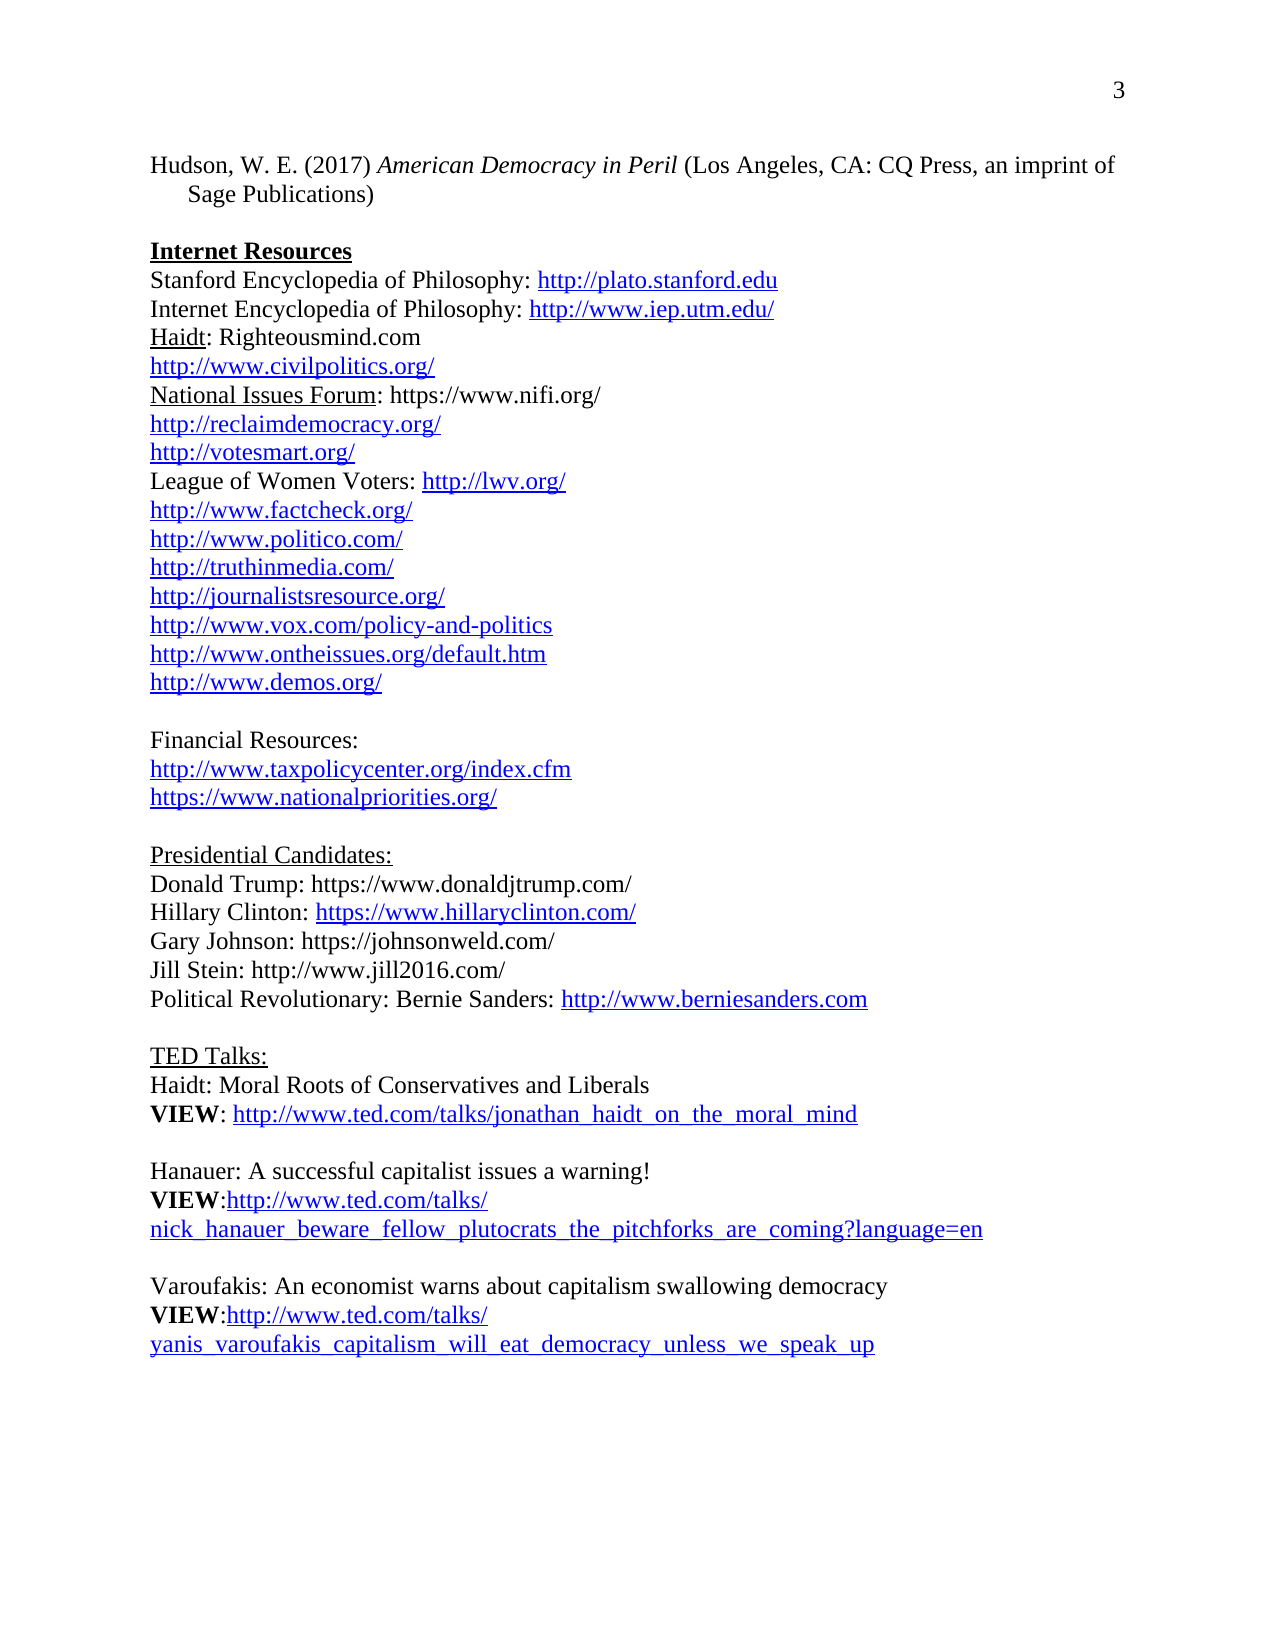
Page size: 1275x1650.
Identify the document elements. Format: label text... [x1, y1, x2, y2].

text http://www.factcheck.org/ [150, 495, 1125, 524]
text http://www.ontheissues.org/default.htm [150, 639, 1125, 667]
text Presidential Candidates: [150, 840, 1125, 869]
text Donald Trump: https://www.donaldjtrump.com/ [150, 869, 1125, 897]
text Financial Resources: [150, 725, 1125, 754]
text Varoufakis: An economist warns about capitalism swallowing democracy [150, 1271, 1125, 1300]
text Hudson, W. E. (2017) American Democracy in Peril (Los Angeles, CA: CQ Press, an imprint of Sage Publications) [150, 150, 1125, 207]
text Haidt: Moral Roots of Conservatives and Liberals [150, 1070, 1125, 1099]
text https://www.nationalpriorities.org/ [150, 782, 1125, 811]
text Haidt: Righteousmind.com [150, 322, 1125, 351]
text Internet Encyclopedia of Philosophy: http://www.iep.utm.edu/ [150, 294, 1125, 322]
text http://www.taxpolicycenter.org/index.cfm [150, 754, 1125, 782]
text http://www.politico.com/ [150, 524, 1125, 552]
text http://reclaimdemocracy.org/ [150, 409, 1125, 437]
text http://www.civilpolitics.org/ [150, 351, 1125, 380]
text Hanauer: A successful capitalist issues a warning! [150, 1156, 1140, 1185]
text Hillary Clinton: https://www.hillaryclinton.com/ [150, 897, 1125, 926]
text Jill Stein: http://www.jill2016.com/ [150, 955, 1125, 984]
text National Issues Forum: https://www.nifi.org/ [150, 380, 1125, 409]
text http://www.vox.com/policy-and-politics [150, 610, 1125, 639]
text http://journalistsresource.org/ [150, 581, 1125, 610]
text http://votesmart.org/ [150, 437, 1125, 466]
text http://www.demos.org/ [150, 667, 1125, 696]
text VIEW: http://www.ted.com/talks/jonathan_haidt_on_the_moral_mind [150, 1099, 1125, 1127]
text TED Talks: [150, 1041, 1125, 1070]
text http://truthinmedia.com/ [150, 552, 1125, 581]
text League of Women Voters: http://lwv.org/ [150, 466, 1125, 495]
text VIEW:http://www.ted.com/talks/nick_hanauer_beware_fellow_plutocrats_the_pitchforks_are_coming?language=en [150, 1185, 1140, 1242]
text VIEW:http://www.ted.com/talks/yanis_varoufakis_capitalism_will_eat_democracy_unless_we_speak_up [150, 1300, 1125, 1357]
text Stanford Encyclopedia of Philosophy: http://plato.stanford.edu [150, 265, 1125, 294]
text Gary Johnson: https://johnsonweld.com/ [150, 926, 1125, 955]
text Internet Resources [150, 236, 1125, 265]
text Political Revolutionary: Bernie Sanders: http://www.berniesanders.com [150, 984, 1125, 1012]
